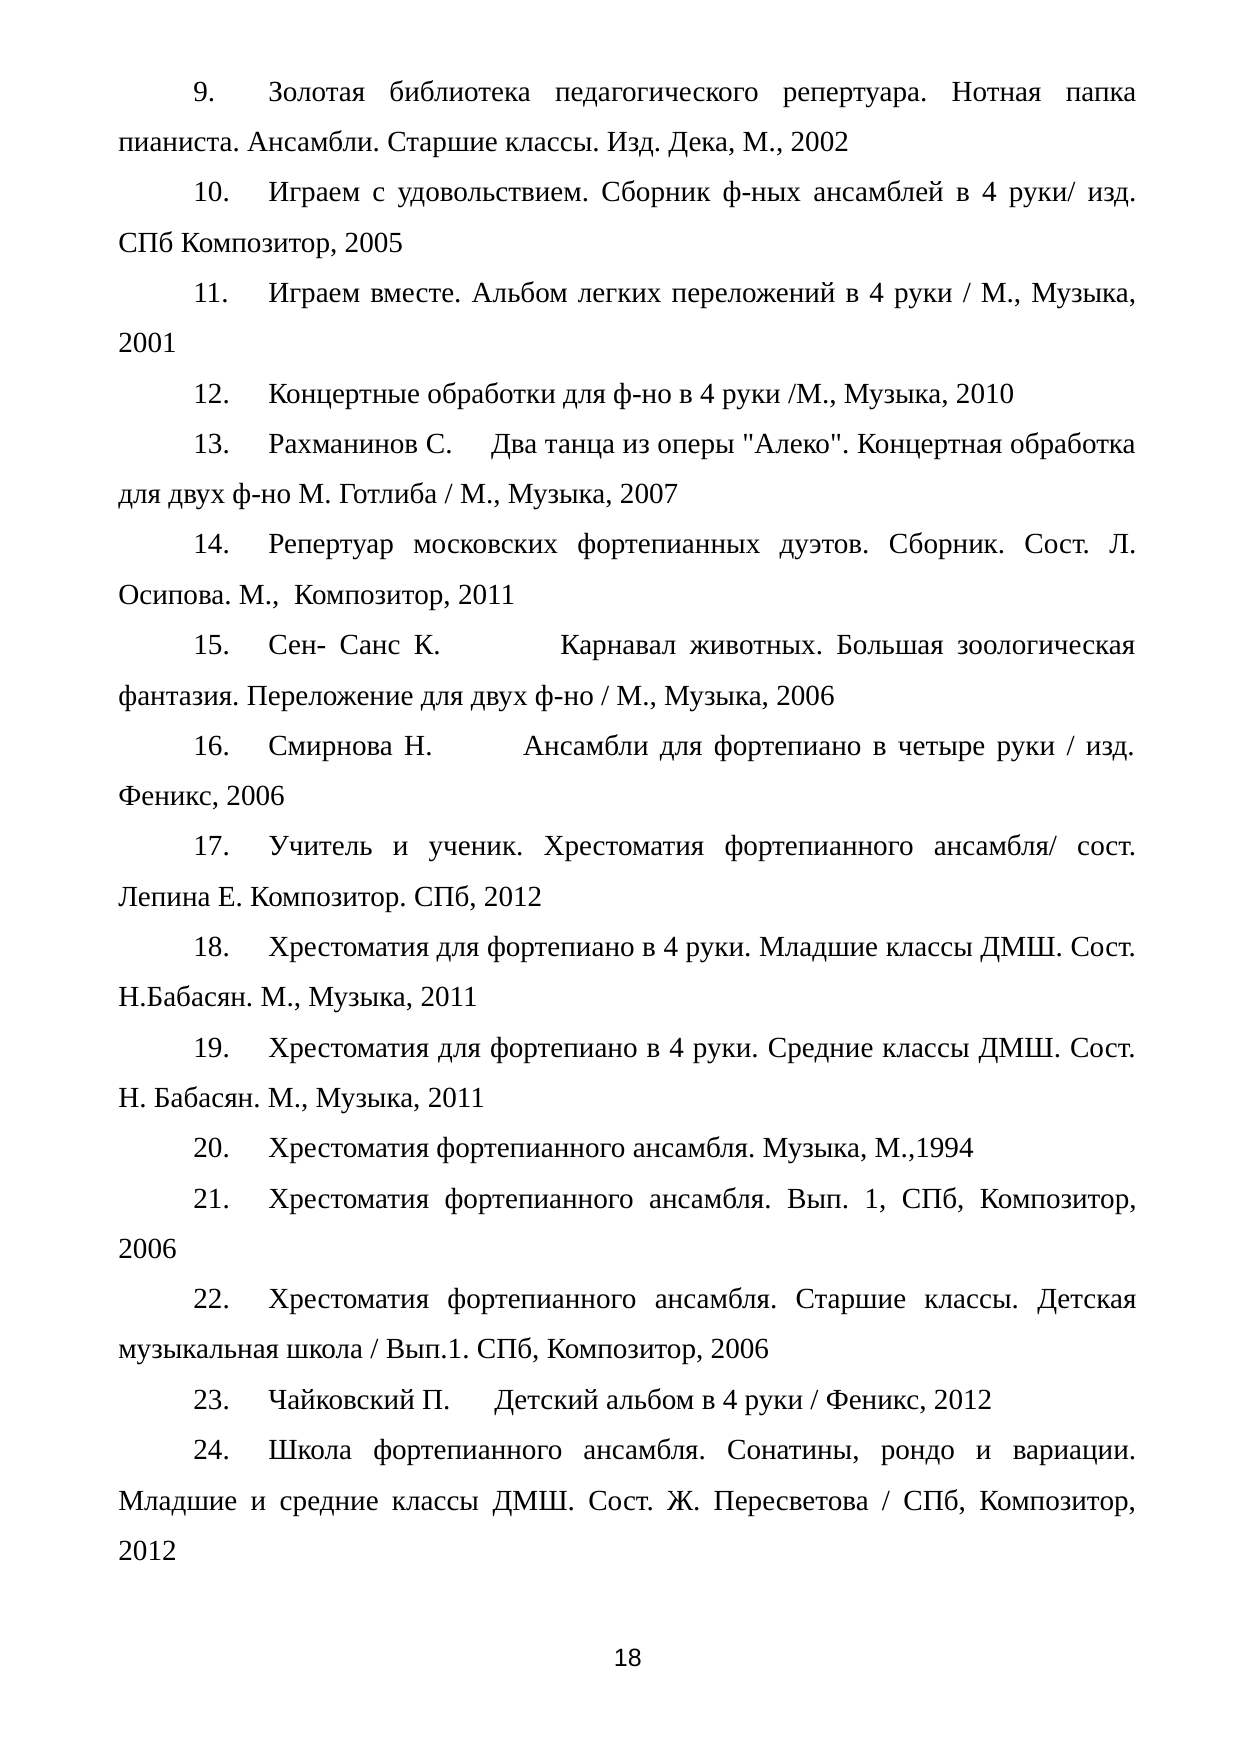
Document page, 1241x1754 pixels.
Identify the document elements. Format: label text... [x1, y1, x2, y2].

list Золотая библиотека педагогического репертуара. Нотная папка пианиста. Ансамбли. Старшие классы. Изд. Дека, М., 2002 [118, 74, 1137, 158]
list Играем вместе. Альбом легких переложений в 4 руки / М., Музыка, 2001 [118, 275, 1137, 359]
list Учитель и ученик. Хрестоматия фортепианного ансамбля/ сост. Лепина Е. Композитор. СПб, 2012 [118, 828, 1137, 912]
list Репертуар московских фортепианных дуэтов. Сборник. Сост. Л. Осипова. М., Композитор, 2011 [118, 527, 1137, 611]
list Сен- Санс К. Карнавал животных. Большая зоологическая фантазия. Переложение для двух ф-но / М., Музыка, 2006 [118, 627, 1137, 711]
list Хрестоматия фортепианного ансамбля. Вып. 1, СПб, Композитор, 2006 [118, 1181, 1137, 1264]
list Хрестоматия для фортепиано в 4 руки. Средние классы ДМШ. Сост. Н. Бабасян. М., Музыка, 2011 [118, 1030, 1137, 1114]
list Чайковский П. Детский альбом в 4 руки / Феникс, 2012 [118, 1382, 1137, 1416]
list Рахманинов С. Два танца из оперы "Алеко". Концертная обработка для двух ф-но М. Готлиба / М., Музыка, 2007 [118, 426, 1137, 510]
list Хрестоматия фортепианного ансамбля. Старшие классы. Детская музыкальная школа / Вып.1. СПб, Композитор, 2006 [118, 1281, 1137, 1365]
list Концертные обработки для ф-но в 4 руки /М., Музыка, 2010 [118, 376, 1137, 409]
list Смирнова Н. Ансамбли для фортепиано в четыре руки / изд. Феникс, 2006 [118, 728, 1137, 812]
list Хрестоматия для фортепиано в 4 руки. Младшие классы ДМШ. Сост. Н.Бабасян. М., Музыка, 2011 [118, 929, 1137, 1013]
list Хрестоматия фортепианного ансамбля. Музыка, М.,1994 [118, 1130, 1137, 1164]
list Школа фортепианного ансамбля. Сонатины, рондо и вариации. Младшие и средние классы ДМШ. Сост. Ж. Пересветова / СПб, Композитор, 2012 [118, 1432, 1137, 1566]
list Играем с удовольствием. Сборник ф-ных ансамблей в 4 руки/ изд. СПб Композитор, 2005 [118, 174, 1137, 258]
